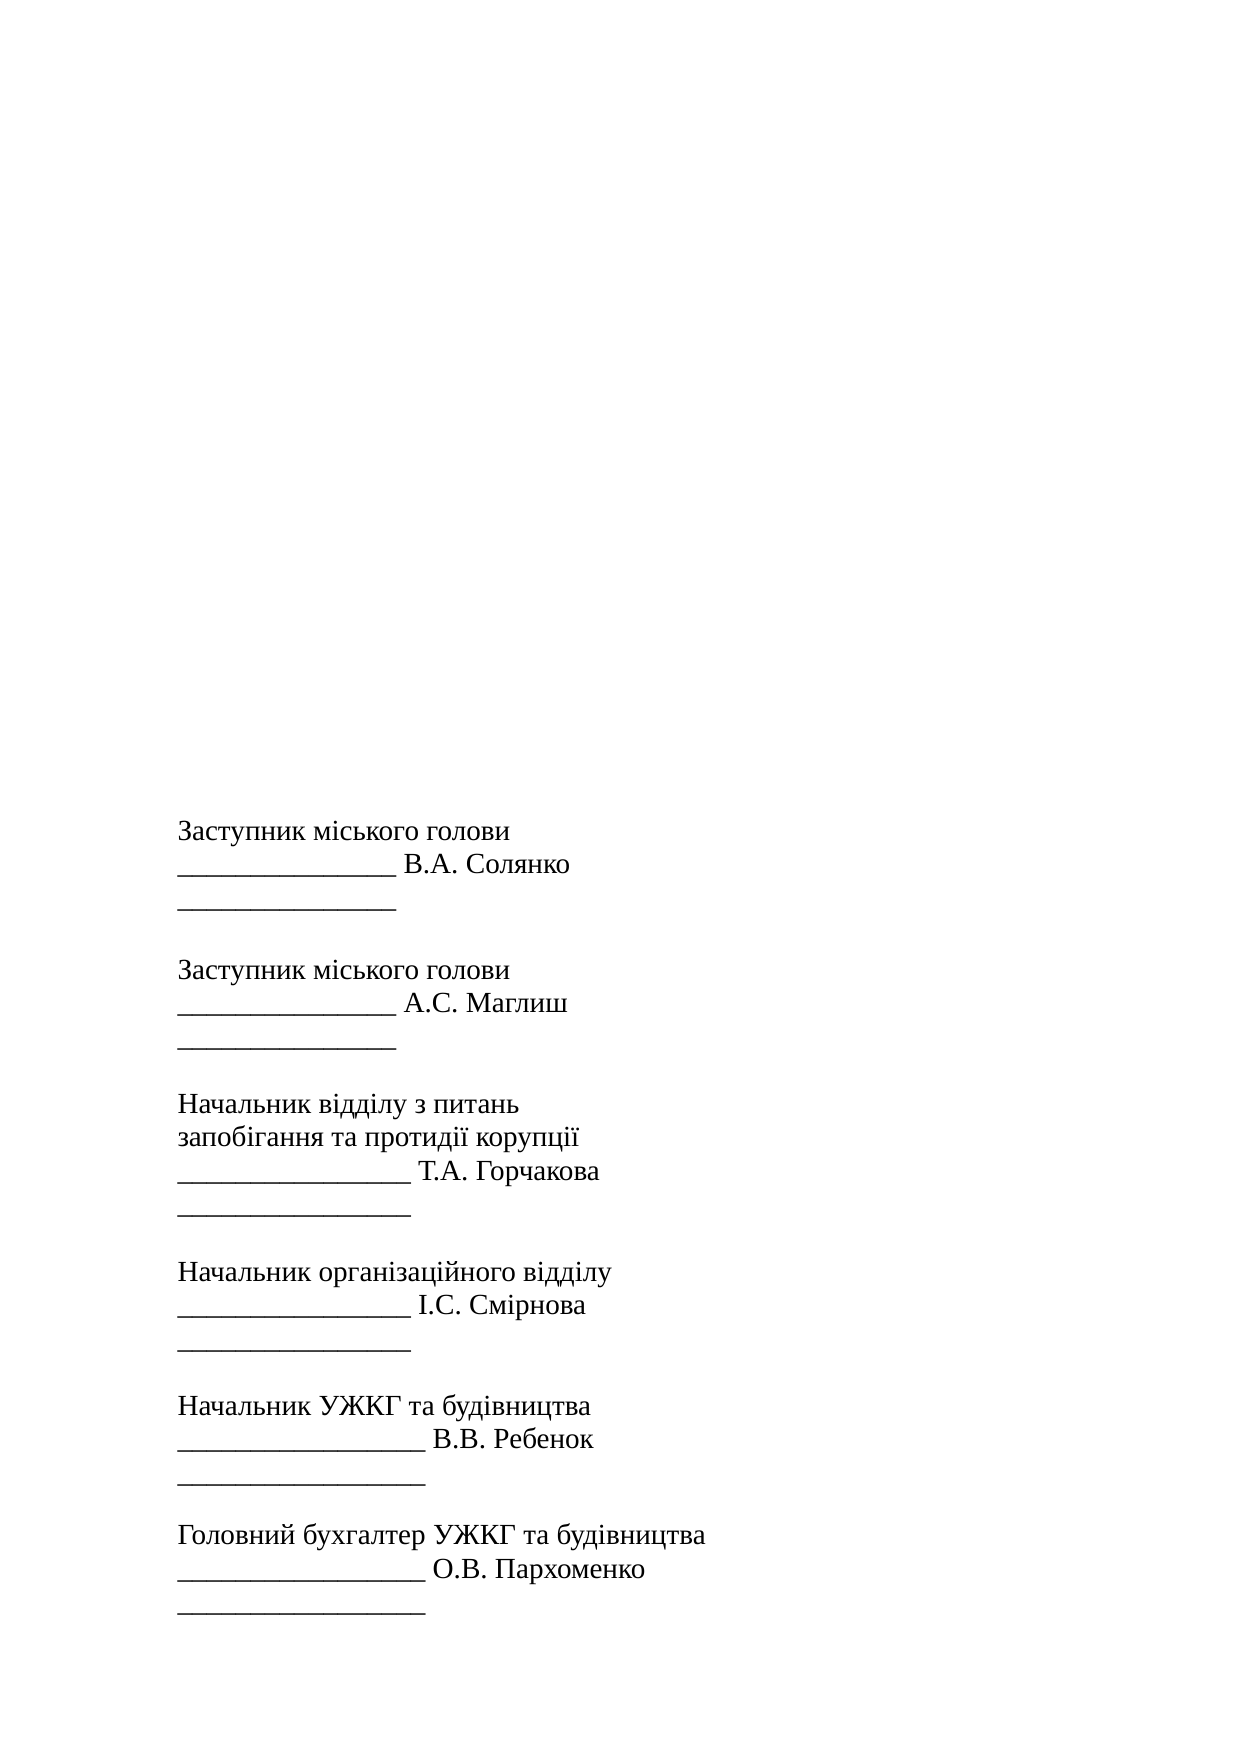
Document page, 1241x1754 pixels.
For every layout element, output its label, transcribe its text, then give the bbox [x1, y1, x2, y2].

text Заступник міського голови [177, 813, 1181, 846]
text ________________ Т.А. Горчакова [177, 1153, 1181, 1187]
text ________________ І.С. Смірнова [177, 1287, 1181, 1321]
text Начальник УЖКГ та будівництва [177, 1388, 1181, 1421]
text _______________ А.С. Маглиш [177, 985, 1181, 1019]
text _________________ [177, 1584, 1181, 1618]
text _________________ О.В. Пархоменко [177, 1551, 1181, 1584]
text Головний бухгалтер УЖКГ та будівництва [177, 1517, 1181, 1551]
text _______________ [177, 1019, 1181, 1052]
text _______________ [177, 880, 1181, 913]
text Начальник відділу з питань [177, 1086, 1181, 1119]
text Заступник міського голови [177, 952, 1181, 985]
text ________________ [177, 1321, 1181, 1354]
text _________________ [177, 1455, 1181, 1488]
text запобігання та протидії корупції [177, 1119, 1181, 1153]
text _______________ В.А. Солянко [177, 846, 1181, 880]
text ________________ [177, 1187, 1181, 1220]
text _________________ В.В. Ребенок [177, 1421, 1181, 1455]
text Начальник організаційного відділу [177, 1254, 1181, 1287]
